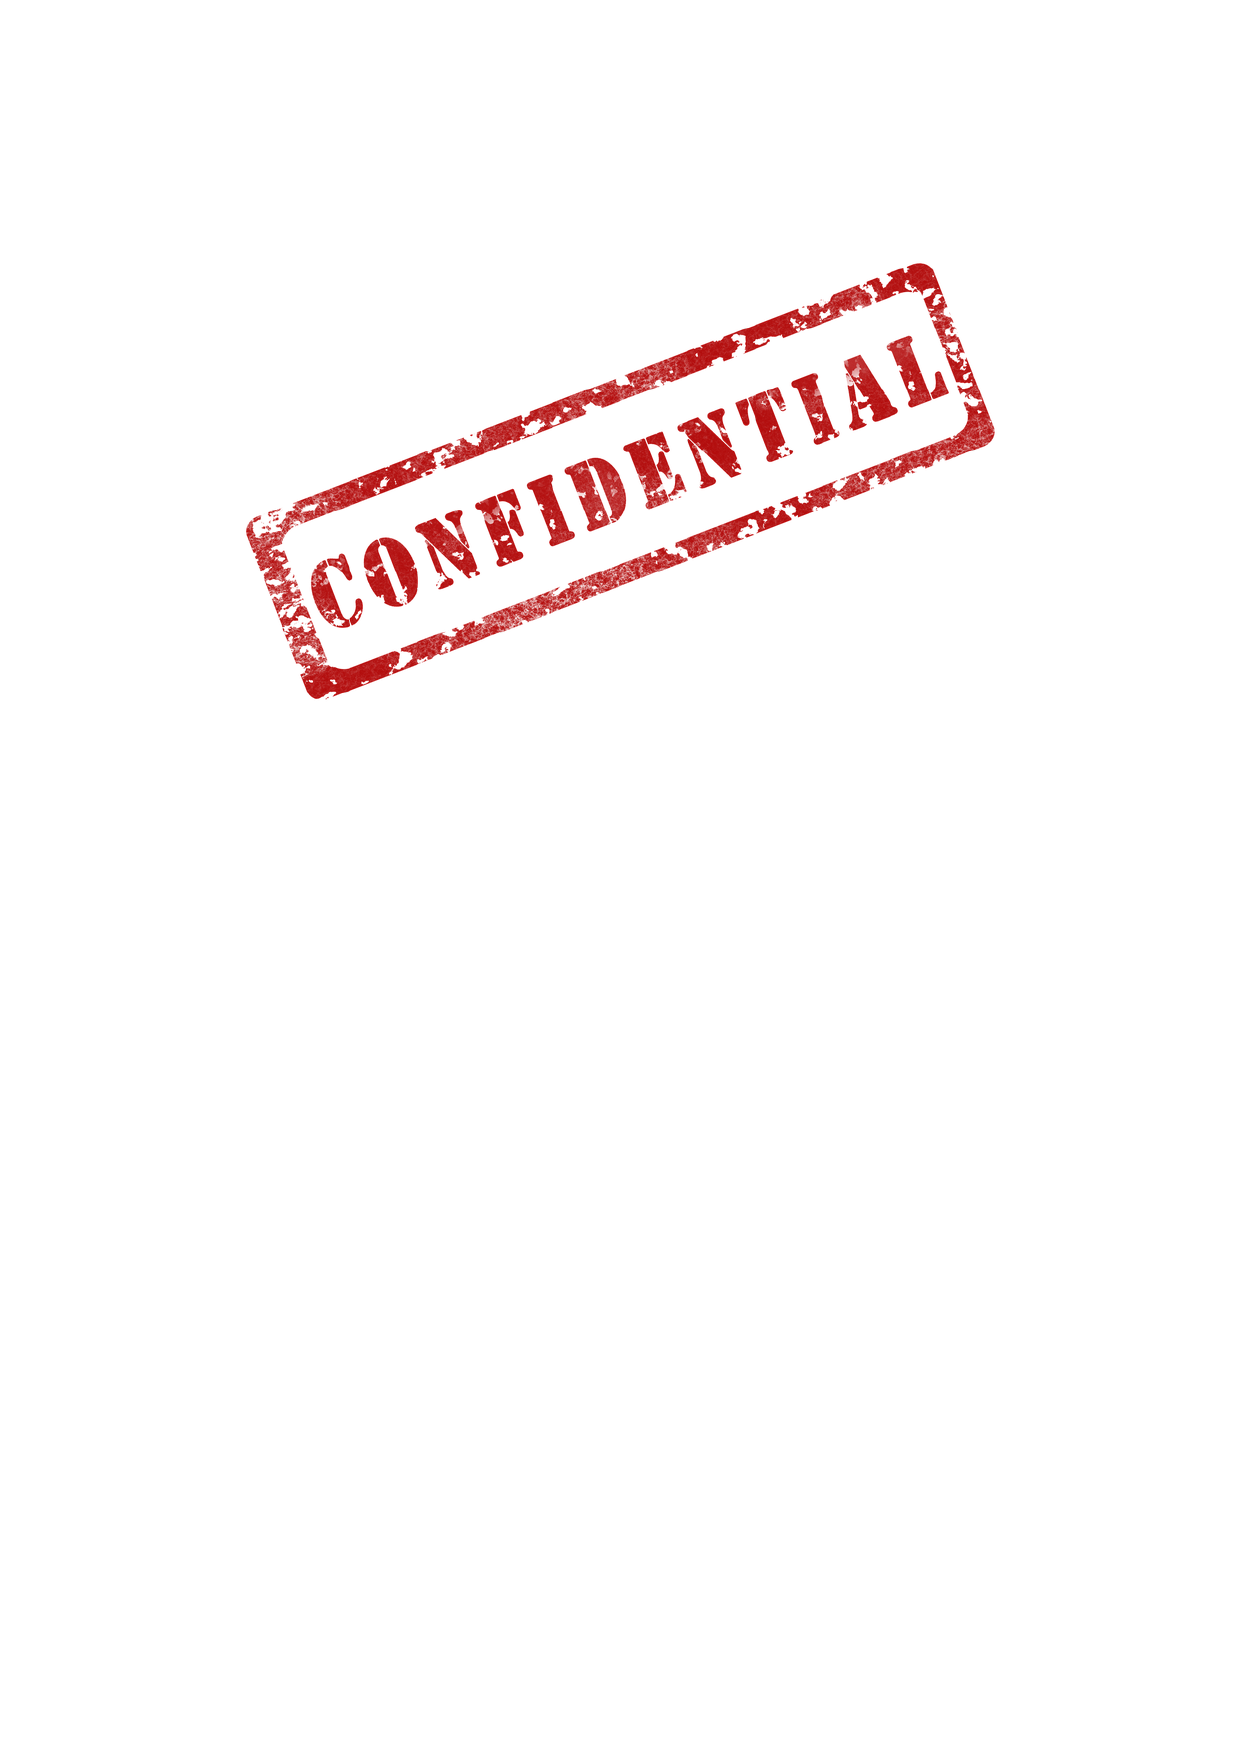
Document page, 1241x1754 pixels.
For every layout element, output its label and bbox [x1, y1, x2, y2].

picture [147, 147, 1093, 814]
